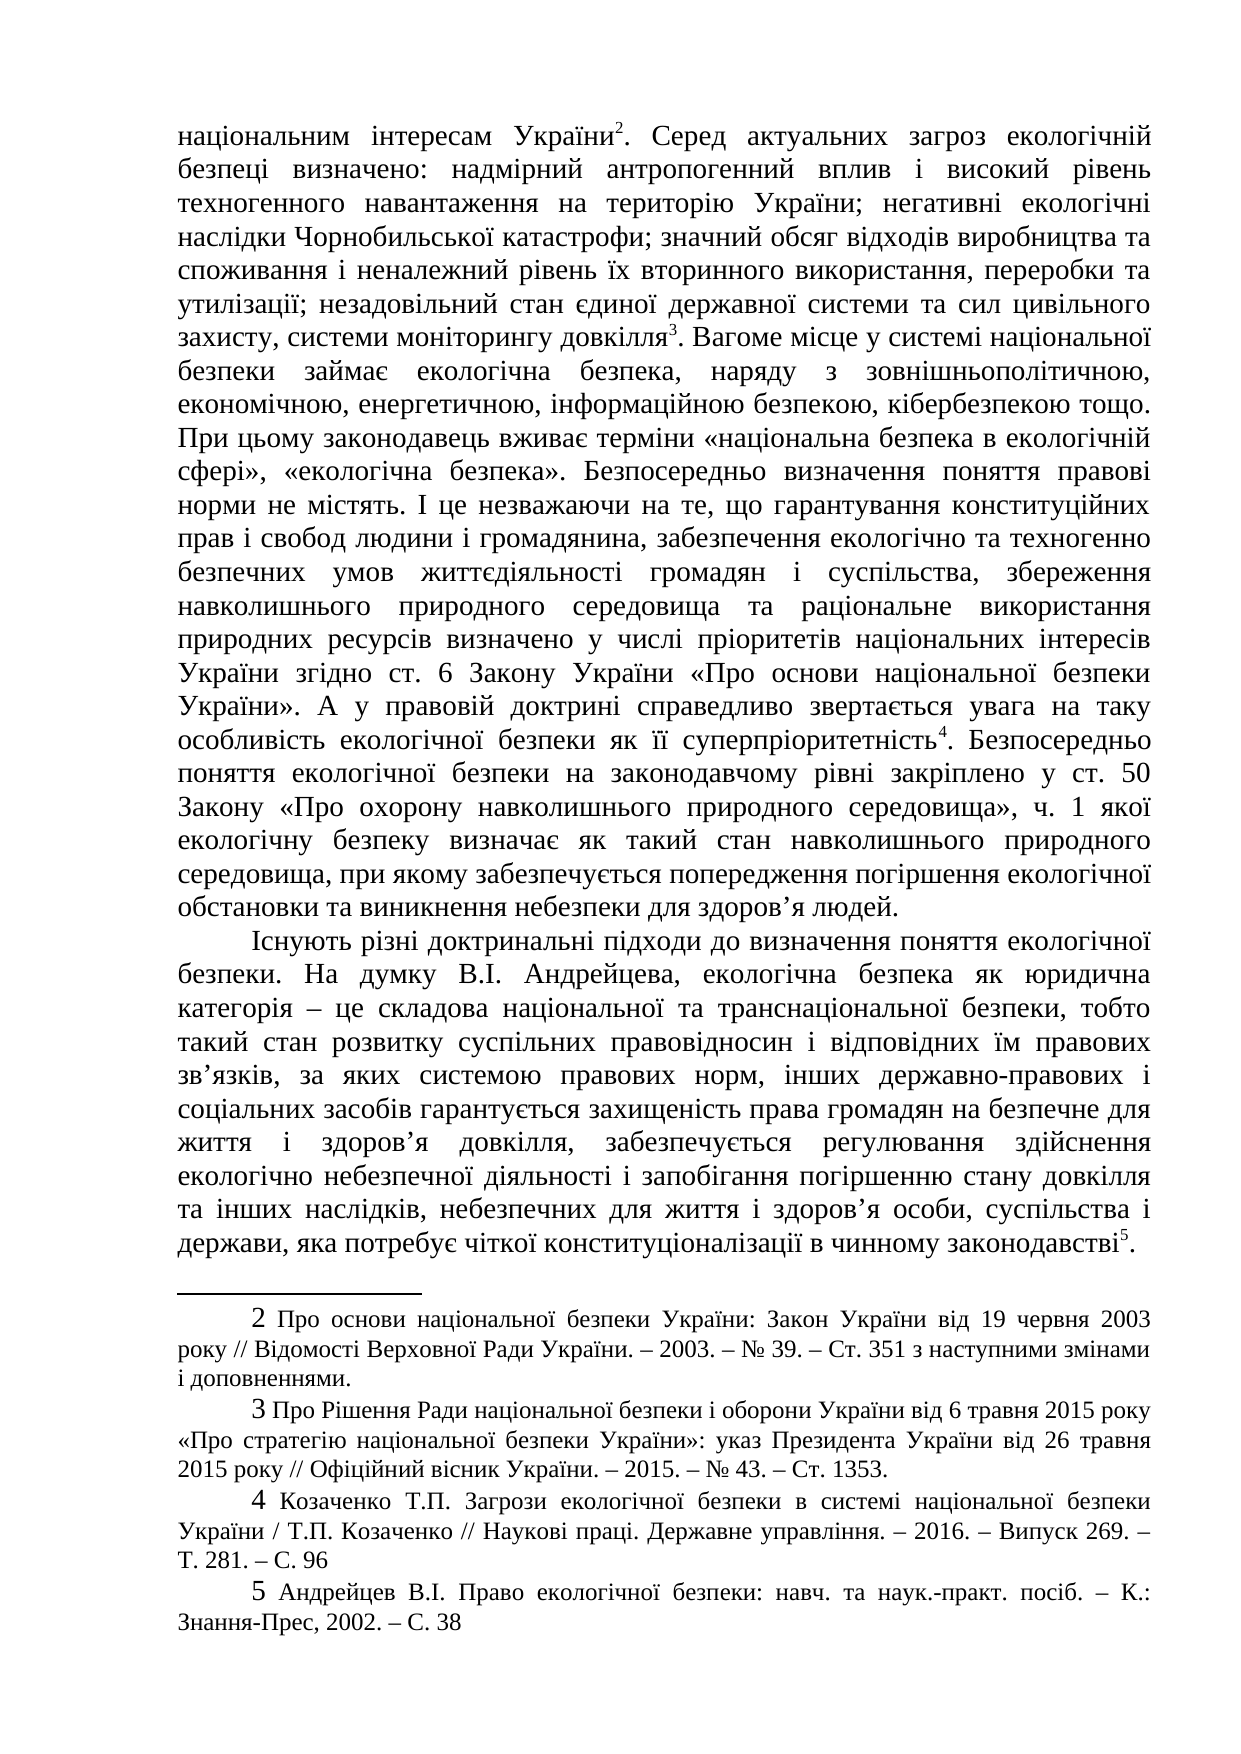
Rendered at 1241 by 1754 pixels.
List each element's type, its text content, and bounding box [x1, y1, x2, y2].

text Існують різні доктринальні підходи до визначення поняття екологічної безпеки. На думку В.І. Андрейцева, екологічна безпека як юридична категорія – це складова національної та транснаціональної безпеки, тобто такий стан розвитку суспільних правовідносин і відповідних їм правових зв’язків, за яких системою правових норм, інших державно-правових і соціальних засобів гарантується захищеність права громадян на безпечне для життя і здоров’я довкілля, забезпечується регулювання здійснення екологічно небезпечної діяльності і запобігання погіршенню стану довкілля та інших наслідків, небезпечних для життя і здоров’я особи, суспільства і держави, яка потребує чіткої конституціоналізації в чинному законодавстві. [177, 923, 1152, 1258]
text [177, 118, 1152, 923]
